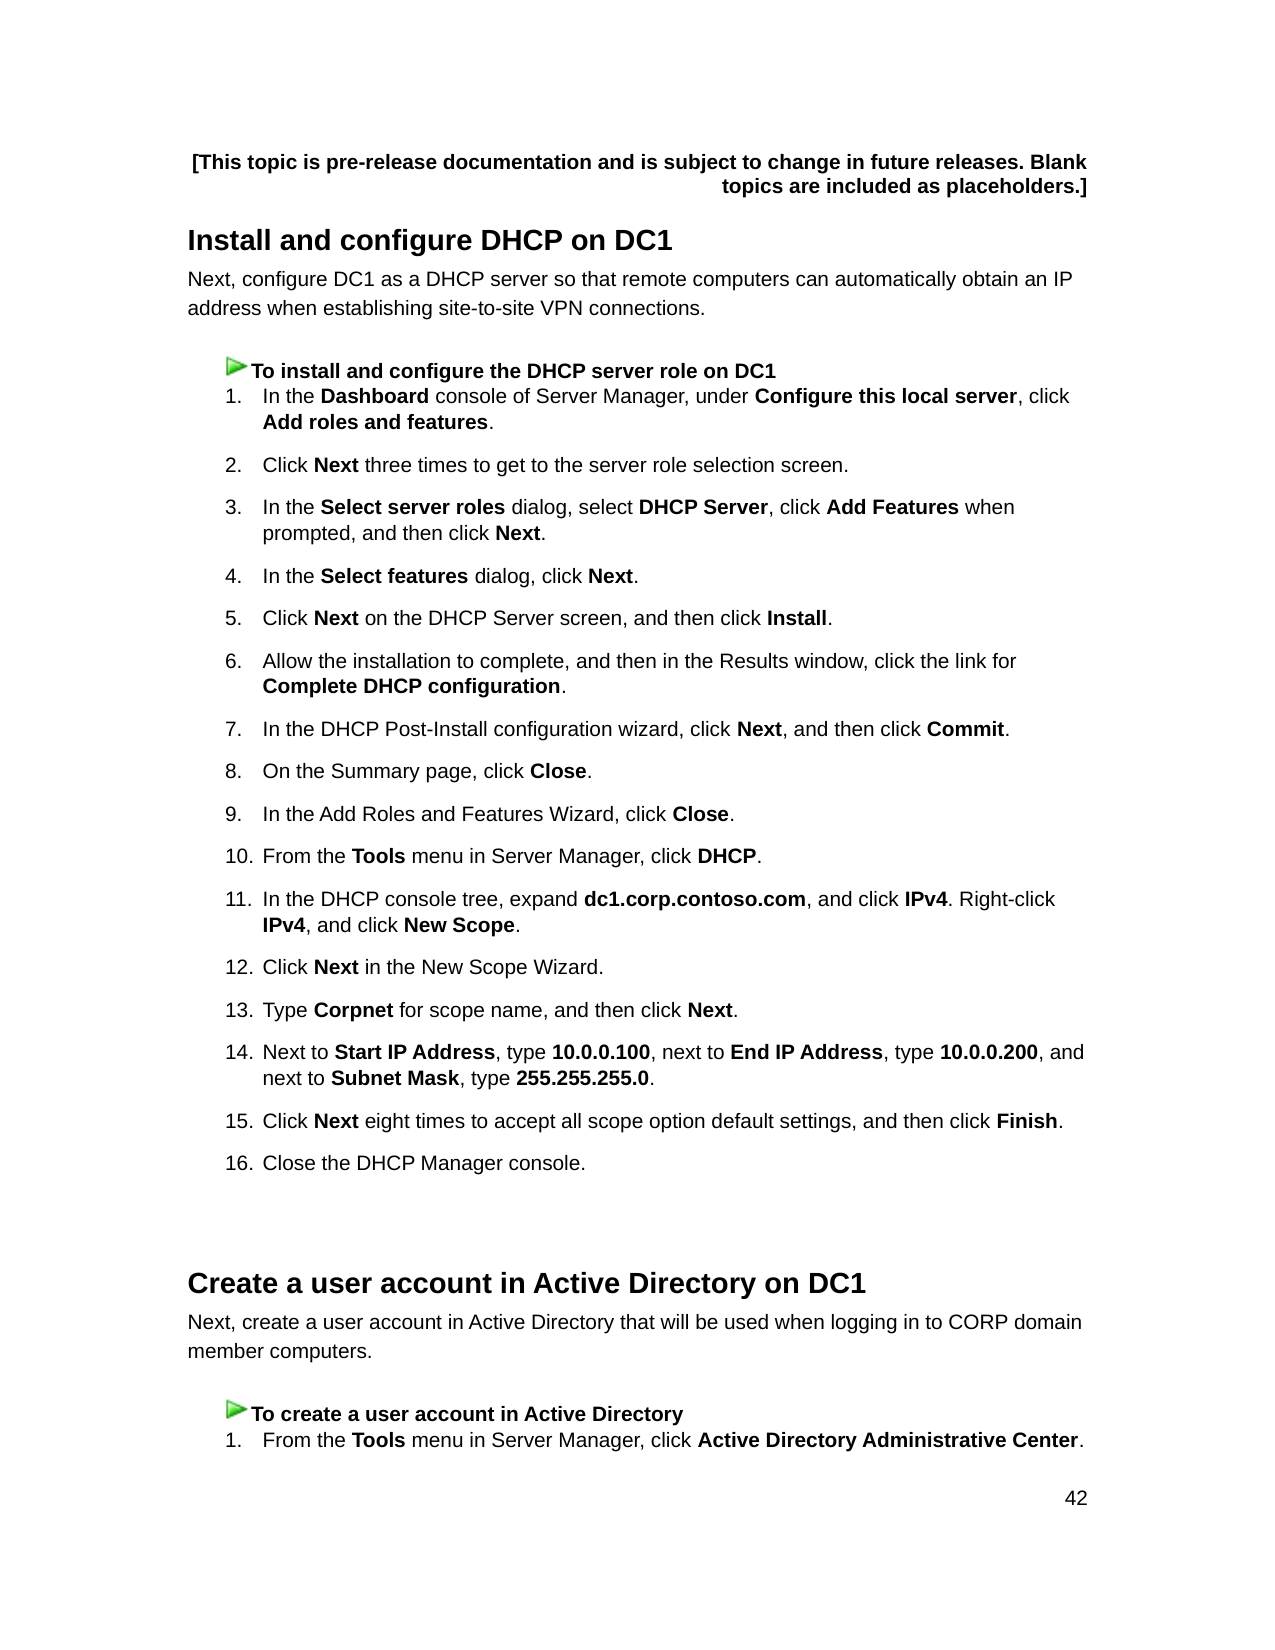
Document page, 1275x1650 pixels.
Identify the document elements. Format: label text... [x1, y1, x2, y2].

picture [225, 352, 251, 379]
picture [225, 1396, 251, 1422]
subtitle Create a user account in Active Directory on DC1 [187, 1266, 1087, 1300]
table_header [225, 1371, 1087, 1470]
title To create a user account in Active Directory [225, 1396, 684, 1426]
subtitle Install and configure DHCP on DC1 [187, 223, 1087, 256]
title To install and configure the DHCP server role on DC1 [225, 352, 777, 382]
text Next, create a user account in Active Directory that will be used when logging in to CORP domain member computers. [187, 1306, 1087, 1364]
table_header In the Dashboard console of Server Manager, under Configure this local server, click Add roles and features. Click Next three times to get to the server role selection screen. In the Select server roles dialog, select DHCP Server, click Add Features when prompted, and then click Next. In the Select features dialog, click Next. Click Next on the DHCP Server screen, and then click Install. Allow the installation to complete, and then in the Results window, click the link for Complete DHCP configuration. In the DHCP Post-Install configuration wizard, click Next, and then click Commit. On the Summary page, click Close. In the Add Roles and Features Wizard, click Close. From the Tools menu in Server Manager, click DHCP. In the DHCP console tree, expand dc1.corp.contoso.com, and click IPv4. Right-click IPv4, and click New Scope. Click Next in the New Scope Wizard. Type Corpnet for scope name, and then click Next. Next to Start IP Address, type 10.0.0.100, next to End IP Address, type 10.0.0.200, and next to Subnet Mask, type 255.255.255.0. Click Next eight times to accept all scope option default settings, and then click Finish. Close the DHCP Manager console. [225, 327, 1087, 1193]
text Next, configure DC1 as a DHCP server so that remote computers can automatically obtain an IP address when establishing site-to-site VPN connections. [187, 263, 1087, 321]
